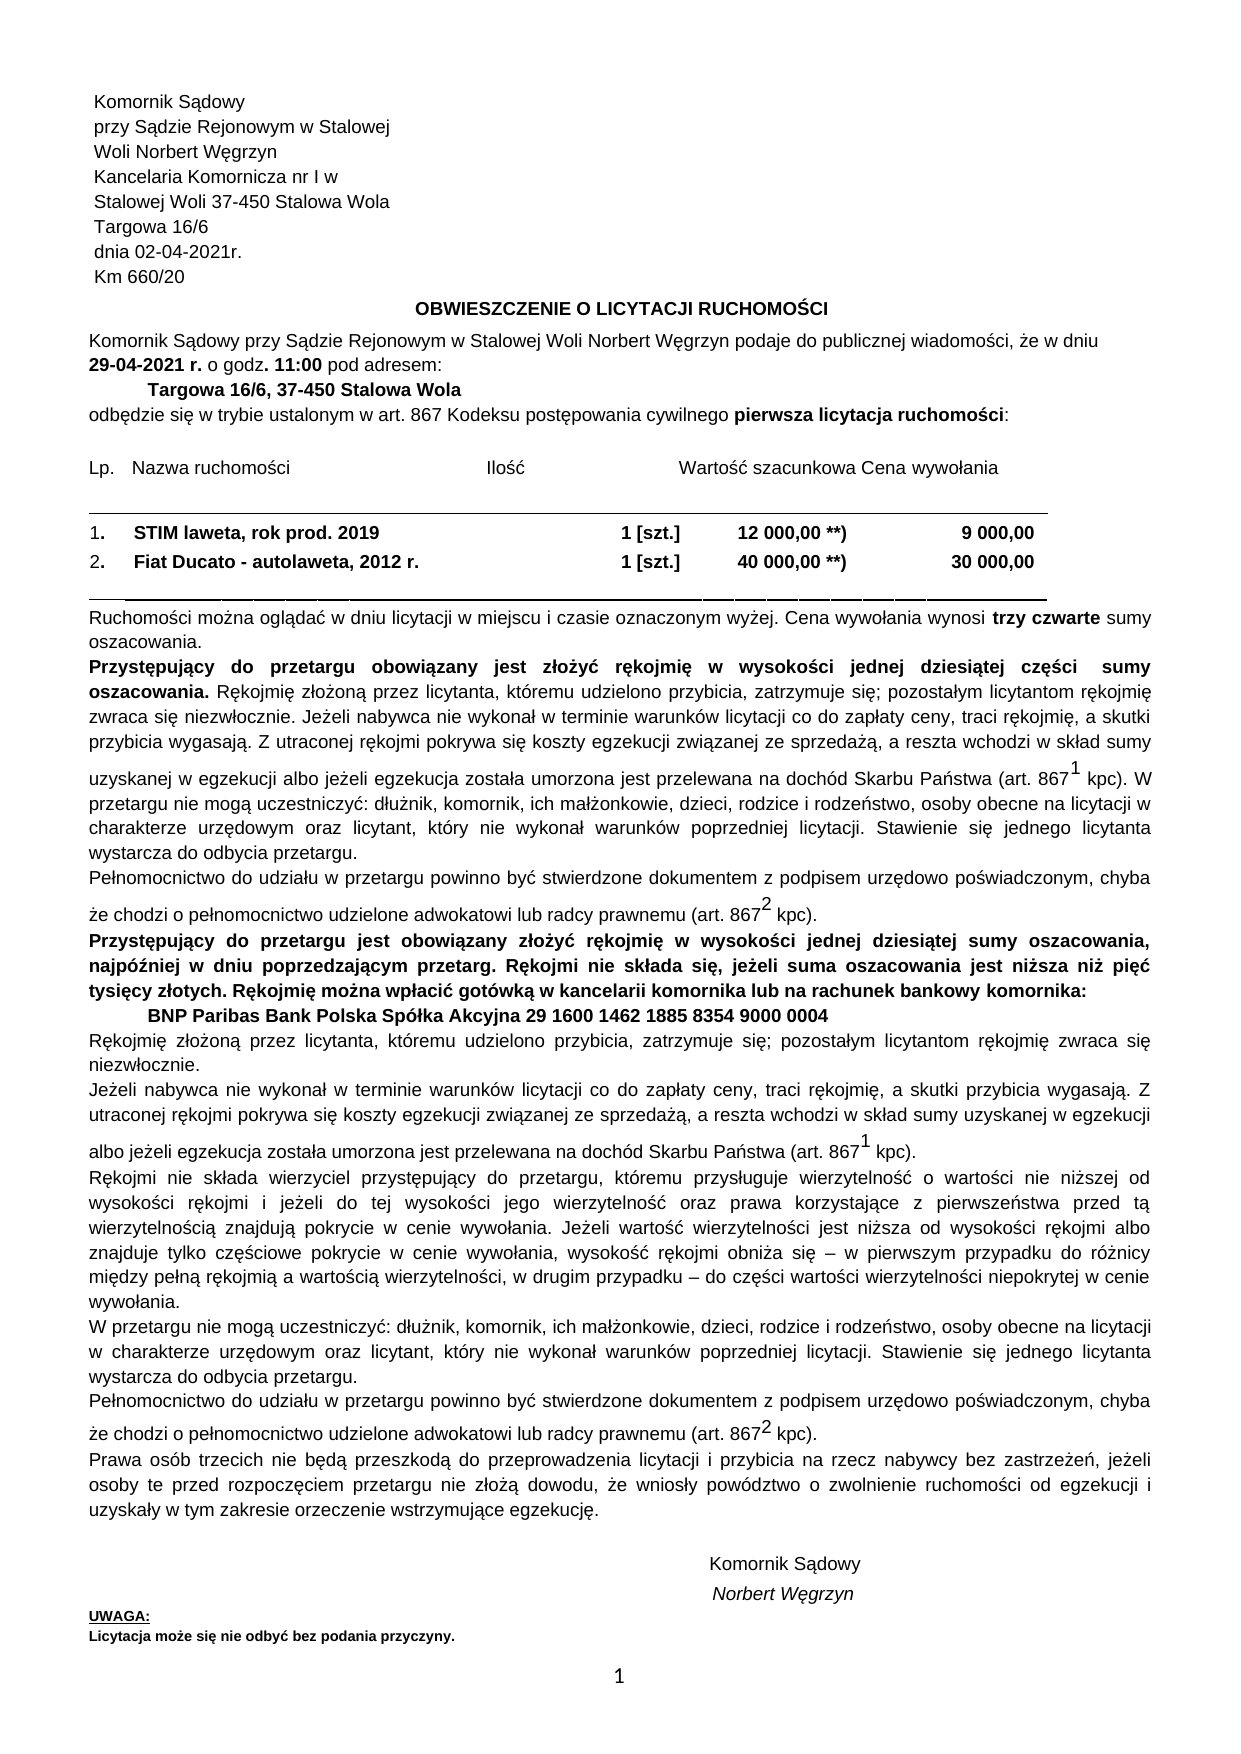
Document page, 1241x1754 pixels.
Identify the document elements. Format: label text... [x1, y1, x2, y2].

table_header 9 000,00 [904, 514, 1047, 550]
text W przetargu nie mogą uczestniczyć: dłużnik, komornik, ich małżonkowie, dzieci, rodzice i rodzeństwo, osoby obecne na licytacji w charakterze urzędowym oraz licytant, który nie wykonał warunków poprzedniej licytacji. Stawienie się jednego licytanta wystarcza do odbycia przetargu. [88, 1316, 1152, 1387]
subtitle Przystępujący do przetargu jest obowiązany złożyć rękojmię w wysokości jednej dziesiątej sumy oszacowania, najpóźniej w dniu poprzedzającym przetarg. Rękojmi nie składa się, jeżeli suma oszacowania jest niższa niż pięć tysięcy złotych. Rękojmię można wpłacić gotówką w kancelarii komornika lub na rachunek bankowy komornika: [88, 930, 1151, 1001]
table_cell 40 000,00 **) [709, 550, 904, 576]
text Pełnomocnictwo do udziału w przetargu powinno być stwierdzone dokumentem z podpisem urzędowo poświadczonym, chyba że chodzi o pełnomocnictwo udzielone adwokatowi lub radcy prawnemu (art. 8672 kpc). [88, 1390, 1151, 1445]
table_cell 1 [szt.] [519, 550, 708, 576]
text Komornik Sądowy przy Sądzie Rejonowym w Stalowej Woli Norbert Węgrzyn podaje do publicznej wiadomości, że w dniu [88, 329, 1163, 351]
text Ruchomości można oglądać w dniu licytacji w miejscu i czasie oznaczonym wyżej. Cena wywołania wynosi trzy czwarte sumy oszacowania. [88, 597, 1151, 653]
text Km 660/20 [94, 266, 271, 287]
table_header 1 [szt.] [519, 514, 708, 550]
table_header 1. STIM laweta, rok prod. 2019 [89, 514, 519, 550]
text 29-04-2021 r. o godz. 11:00 pod adresem: [88, 354, 1163, 376]
text Komornik Sądowy [94, 90, 1163, 112]
text UWAGA: [88, 1608, 1163, 1625]
text Rękojmię złożoną przez licytanta, któremu udzielono przybicia, zatrzymuje się; pozostałym licytantom rękojmię zwraca się niezwłocznie. [88, 1029, 1151, 1076]
table_header 12 000,00 **) [709, 514, 904, 550]
text Norbert Węgrzyn [712, 1583, 1163, 1605]
subtitle Targowa 16/6, 37-450 Stalowa Wola [147, 379, 1163, 401]
text dnia 02-04-2021r. [94, 241, 271, 262]
text Pełnomocnictwo do udziału w przetargu powinno być stwierdzone dokumentem z podpisem urzędowo poświadczonym, chyba że chodzi o pełnomocnictwo udzielone adwokatowi lub radcy prawnemu (art. 8672 kpc). [88, 867, 1151, 925]
text BNP Paribas Bank Polska Spółka Akcyjna 29 1600 1462 1885 8354 9000 0004 [147, 1004, 1163, 1026]
text Licytacja może się nie odbyć bez podania przyczyny. [88, 1627, 1163, 1644]
text OBWIESZCZENIE O LICYTACJI RUCHOMOŚCI [395, 298, 848, 319]
table_cell 2. Fiat Ducato - autolaweta, 2012 r. [89, 550, 519, 576]
text Jeżeli nabywca nie wykonał w terminie warunków licytacji co do zapłaty ceny, traci rękojmię, a skutki przybicia wygasają. Z utraconej rękojmi pokrywa się koszty egzekucji związanej ze sprzedażą, a reszta wchodzi w skład sumy uzyskanej w egzekucji albo jeżeli egzekucja została umorzona jest przelewana na dochód Skarbu Państwa (art. 8671 kpc). [88, 1079, 1152, 1162]
text Przystępujący do przetargu obowiązany jest złożyć rękojmię w wysokości jednej dziesiątej części sumy oszacowania. Rękojmię złożoną przez licytanta, któremu udzielono przybicia, zatrzymuje się; pozostałym licytantom rękojmię zwraca się niezwłocznie. Jeżeli nabywca nie wykonał w terminie warunków licytacji co do zapłaty ceny, traci rękojmię, a skutki przybicia wygasają. Z utraconej rękojmi pokrywa się koszty egzekucji związanej ze sprzedażą, a reszta wchodzi w skład sumy uzyskanej w egzekucji albo jeżeli egzekucja została umorzona jest przelewana na dochód Skarbu Państwa (art. 8671 kpc). W przetargu nie mogą uczestniczyć: dłużnik, komornik, ich małżonkowie, dzieci, rodzice i rodzeństwo, osoby obecne na licytacji w charakterze urzędowym oraz licytant, który nie wykonał warunków poprzedniej licytacji. Stawienie się jednego licytanta wystarcza do odbycia przetargu. [88, 656, 1152, 863]
text odbędzie się w trybie ustalonym w art. 867 Kodeksu postępowania cywilnego pierwsza licytacja ruchomości: [88, 404, 1163, 425]
table_cell 30 000,00 [904, 550, 1047, 576]
text Prawa osób trzecich nie będą przeszkodą do przeprowadzenia licytacji i przybicia na rzecz nabywcy bez zastrzeżeń, jeżeli osoby te przed rozpoczęciem przetargu nie złożą dowodu, że wniosły powództwo o zwolnienie ruchomości od egzekucji i uzyskały w tym zakresie orzeczenie wstrzymujące egzekucję. [88, 1449, 1151, 1520]
text Rękojmi nie składa wierzyciel przystępujący do przetargu, któremu przysługuje wierzytelność o wartości nie niższej od wysokości rękojmi i jeżeli do tej wysokości jego wierzytelność oraz prawa korzystające z pierwszeństwa przed tą wierzytelnością znajdują pokrycie w cenie wywołania. Jeżeli wartość wierzytelności jest niższa od wysokości rękojmi albo znajduje tylko częściowe pokrycie w cenie wywołania, wysokość rękojmi obniża się – w pierwszym przypadku do różnicy między pełną rękojmią a wartością wierzytelności, w drugim przypadku – do części wartości wierzytelności niepokrytej w cenie wywołania. [88, 1167, 1151, 1313]
text Kancelaria Komornicza nr I w Stalowej Woli 37-450 Stalowa Wola Targowa 16/6 [94, 166, 398, 237]
text przy Sądzie Rejonowym w Stalowej Woli Norbert Węgrzyn [94, 116, 398, 162]
text Komornik Sądowy [709, 1552, 1163, 1574]
text Lp. Nazwa ruchomości Ilość Wartość szacunkowa Cena wywołania [88, 457, 1163, 478]
